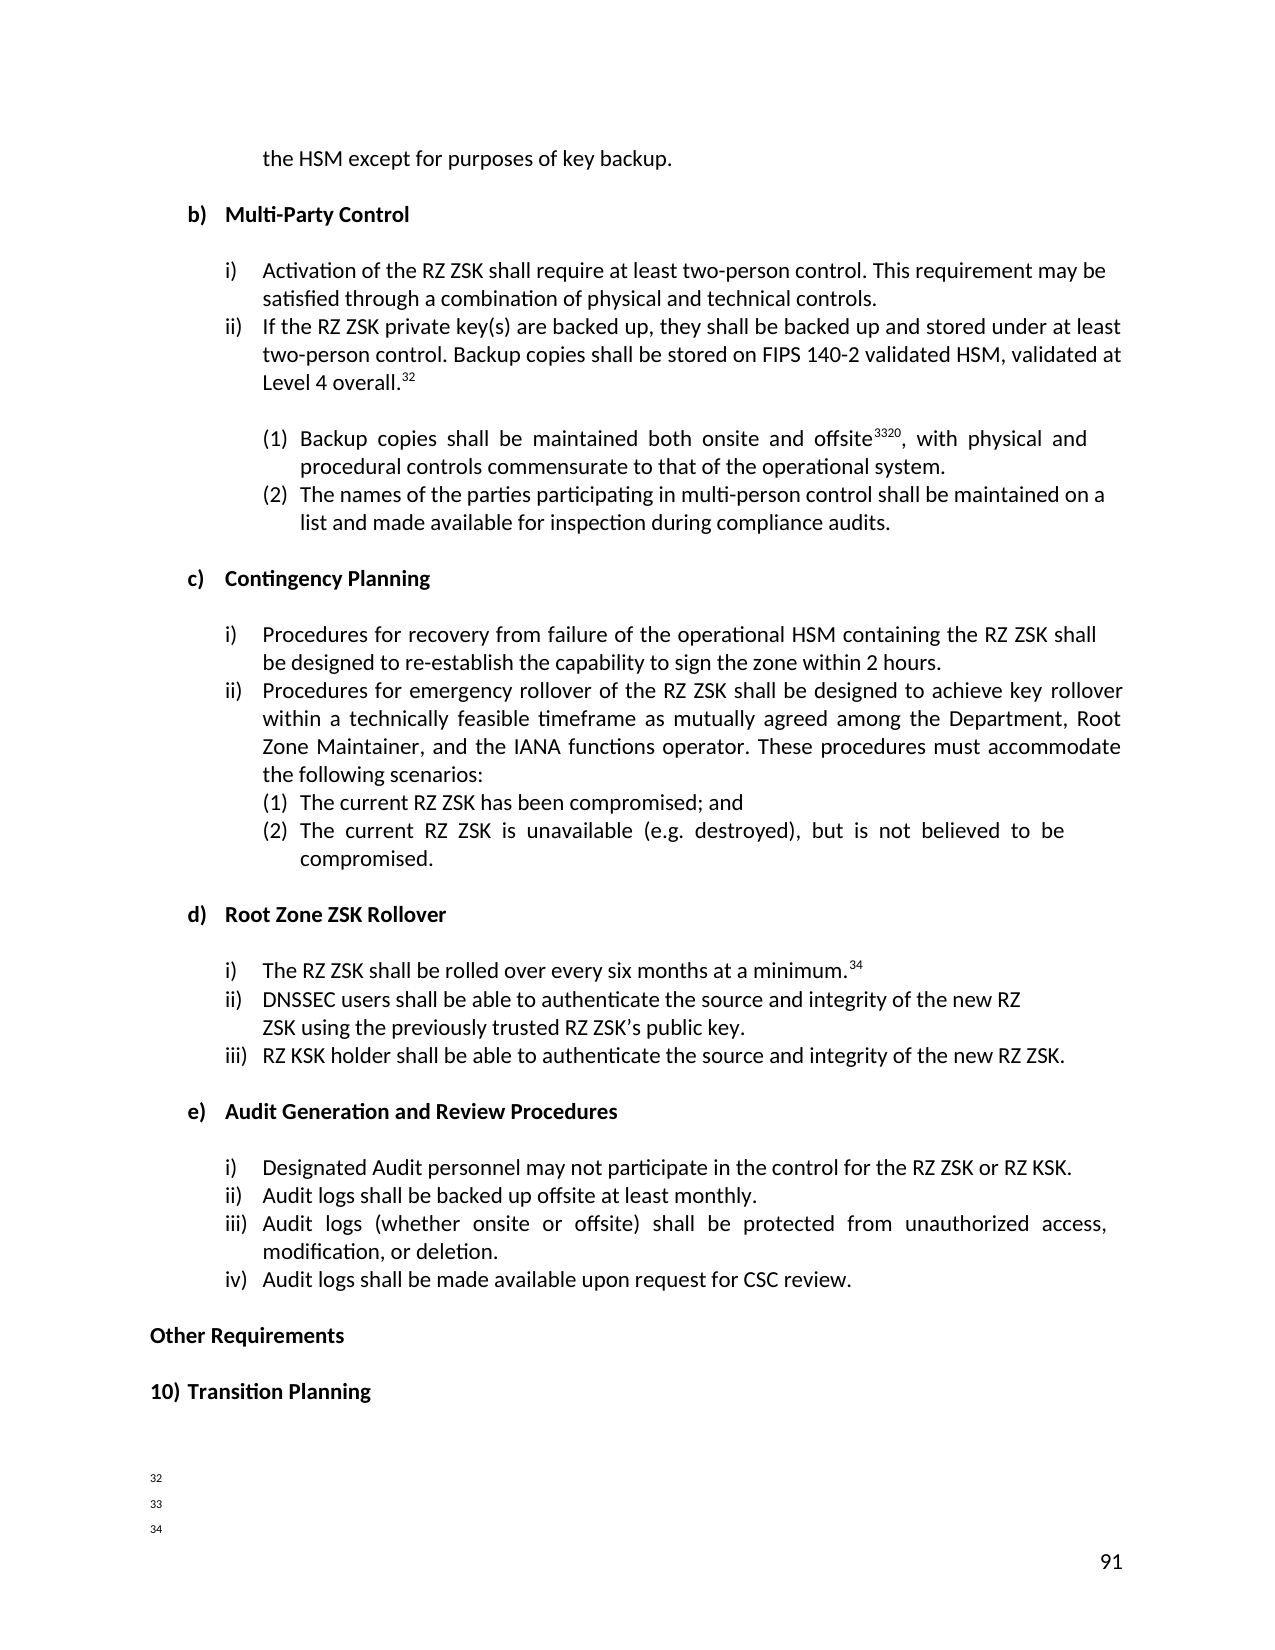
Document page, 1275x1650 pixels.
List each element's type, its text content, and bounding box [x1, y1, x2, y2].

list Audit logs shall be backed up offsite at least monthly. [225, 1181, 1123, 1209]
list Designated Audit personnel may not participate in the control for the RZ ZSK or RZ KSK. [225, 1153, 1106, 1181]
list The current RZ ZSK is unavailable (e.g. destroyed), but is not believed to be compromised. [262, 817, 1067, 873]
list The RZ ZSK shall be rolled over every six months at a minimum. [225, 957, 1123, 985]
list Activation of the RZ ZSK shall require at least two-person control. This requirement may be satisfied through a combination of physical and technical controls. [225, 256, 1108, 312]
text ZSK using the previously trusted RZ ZSK’s public key. [262, 1013, 1123, 1041]
list Audit logs shall be made available upon request for CSC review. [225, 1265, 1123, 1293]
list Backup copies shall be maintained both onsite and offsite20, with physical and procedural controls commensurate to that of the operational system. [262, 424, 1087, 480]
list Audit logs (whether onsite or offsite) shall be protected from unauthorized access, modification, or deletion. [225, 1209, 1108, 1265]
list Multi-Party Control [187, 200, 1123, 228]
list If the RZ ZSK private key(s) are backed up, they shall be backed up and stored under at least two-person control. Backup copies shall be stored on FIPS 140-2 validated HSM, validated at Level 4 overall. [225, 312, 1123, 396]
list The names of the parties participating in multi-person control shall be maintained on a list and made available for inspection during compliance audits. [262, 480, 1114, 536]
list The current RZ ZSK has been compromised; and [262, 788, 1123, 817]
text Other Requirements [150, 1321, 1123, 1349]
list Root Zone ZSK Rollover [187, 901, 1123, 929]
list DNSSEC users shall be able to authenticate the source and integrity of the new RZ [225, 985, 1123, 1013]
list RZ KSK holder shall be able to authenticate the source and integrity of the new RZ ZSK. [225, 1041, 1100, 1069]
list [225, 144, 1089, 172]
list Audit Generation and Review Procedures [187, 1097, 1123, 1125]
list Procedures for emergency rollover of the RZ ZSK shall be designed to achieve key rollover within a technically feasible timeframe as mutually agreed among the Department, Root Zone Maintainer, and the IANA functions operator. These procedures must accommodate the following scenarios: [225, 676, 1123, 788]
list Procedures for recovery from failure of the operational HSM containing the RZ ZSK shall be designed to re-establish the capability to sign the zone within 2 hours. [225, 620, 1098, 676]
list Transition Planning [150, 1377, 1123, 1405]
list Contingency Planning [187, 564, 1123, 592]
